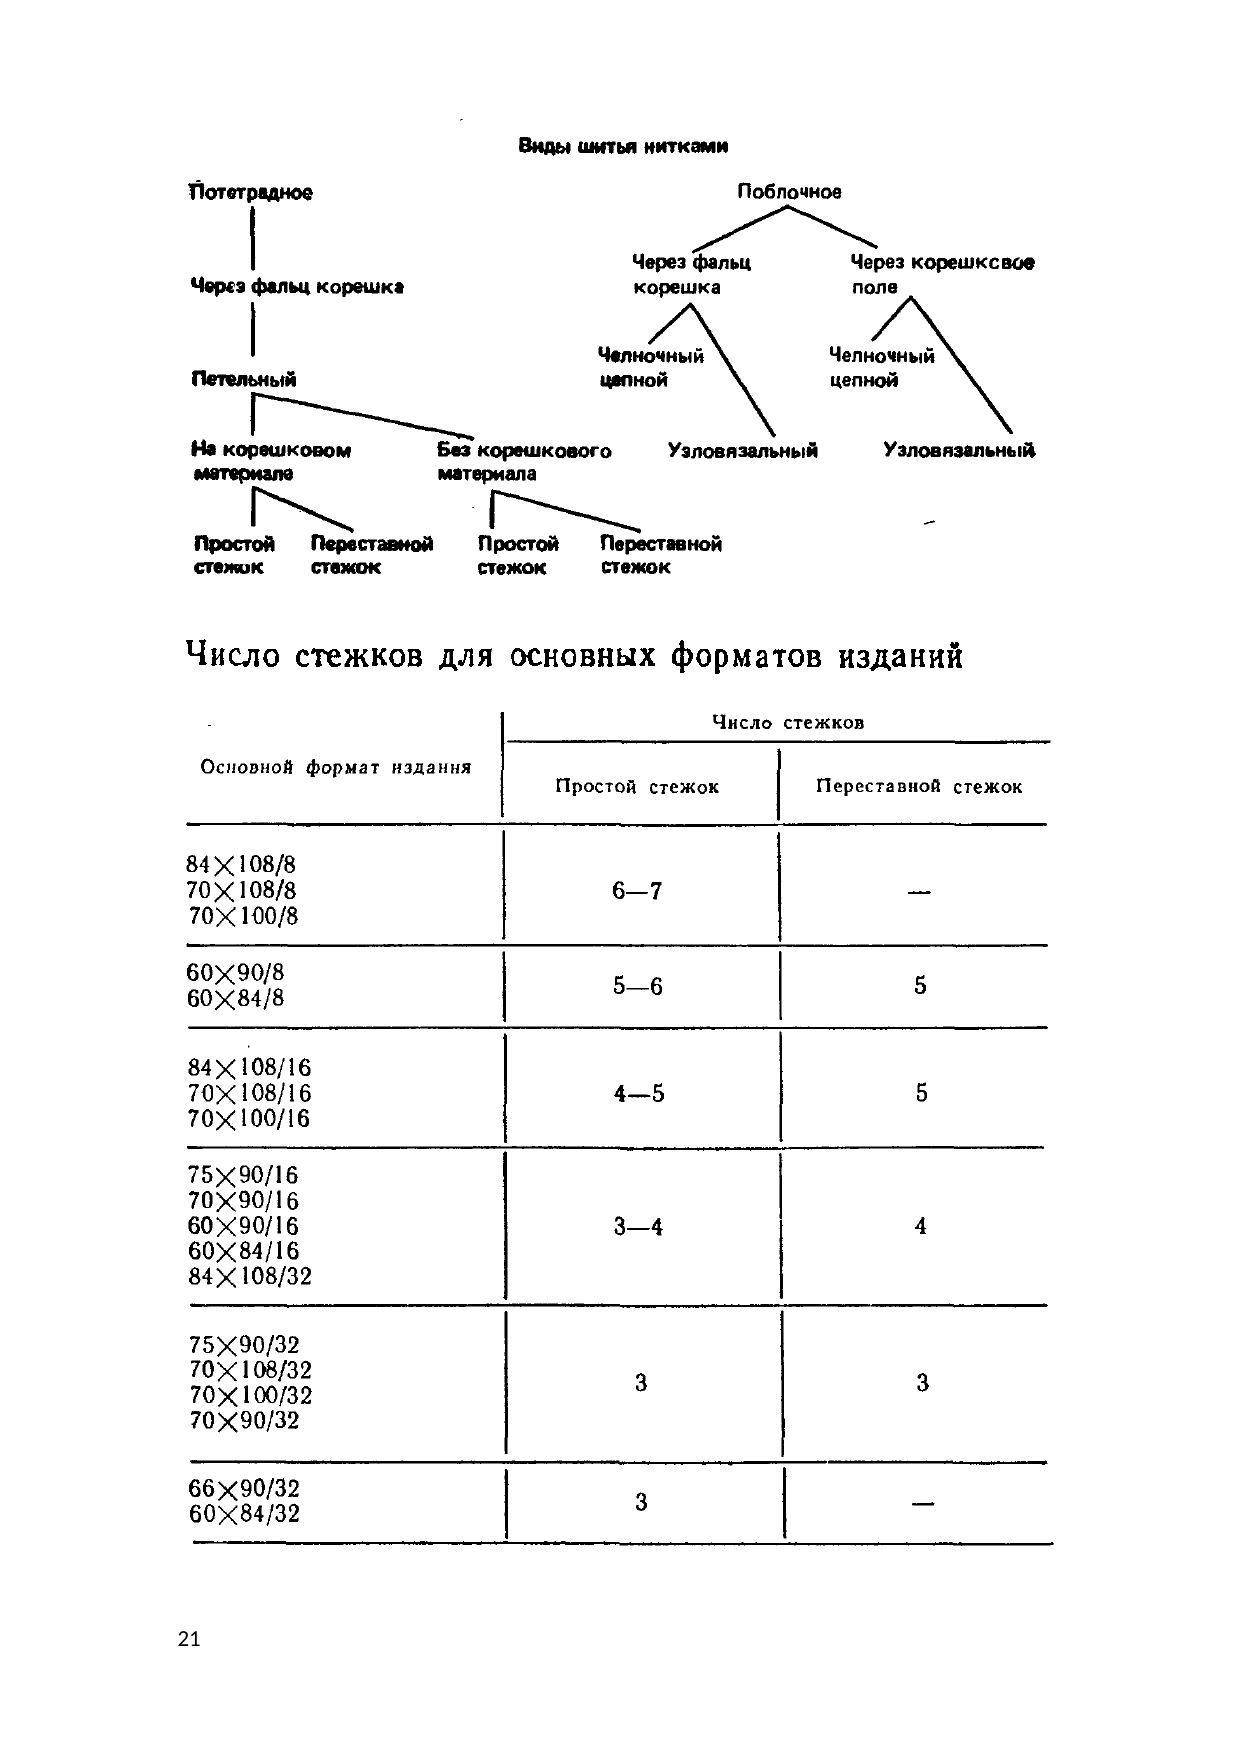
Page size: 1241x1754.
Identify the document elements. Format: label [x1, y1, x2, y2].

picture [177, 118, 1074, 603]
picture [177, 712, 1093, 1569]
picture [177, 627, 974, 688]
